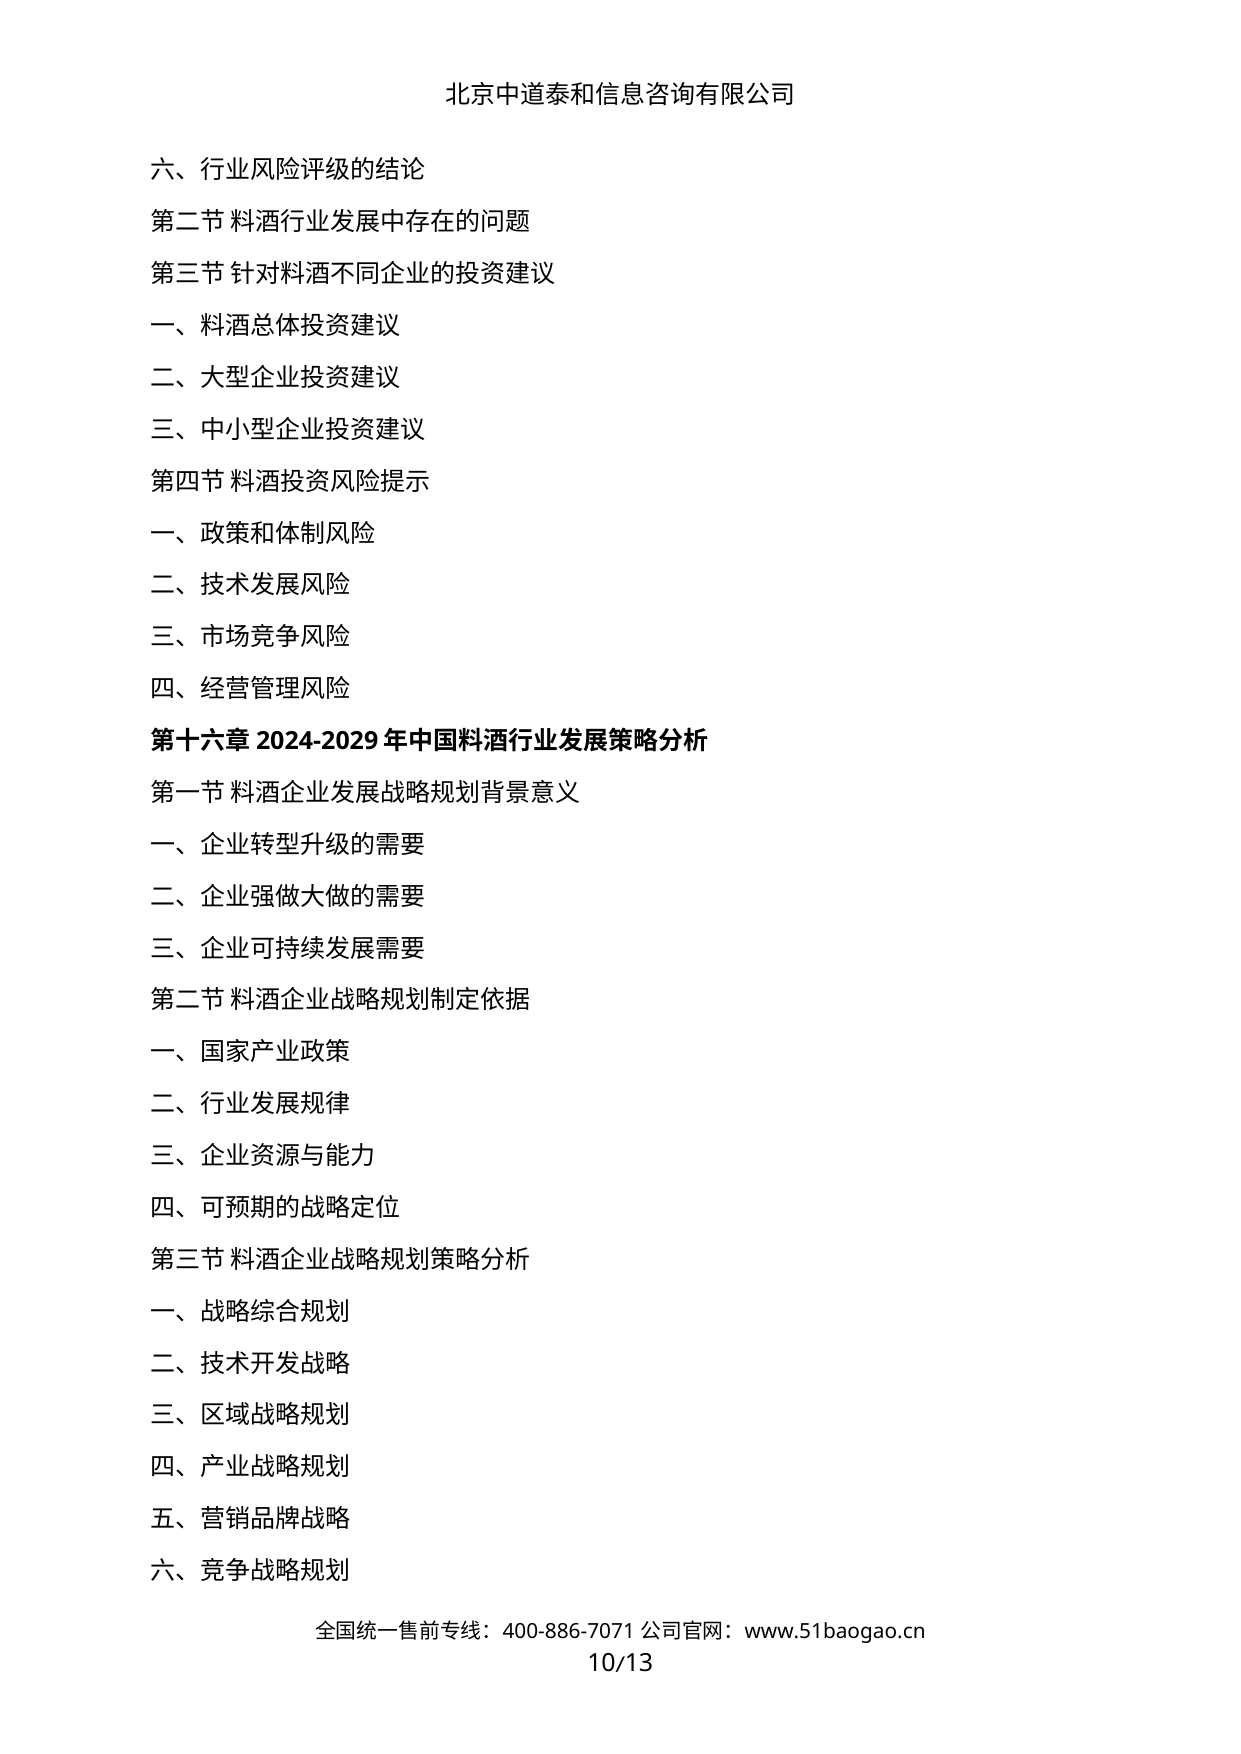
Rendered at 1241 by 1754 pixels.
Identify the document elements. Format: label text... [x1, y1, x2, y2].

text 六、竞争战略规划 [150, 1551, 1090, 1587]
text 一、国家产业政策 [150, 1032, 1090, 1068]
text 六、行业风险评级的结论 [150, 150, 1090, 186]
text 第三节 针对料酒不同企业的投资建议 [150, 254, 1090, 290]
text 三、区域战略规划 [150, 1395, 1090, 1431]
text 第三节 料酒企业战略规划策略分析 [150, 1239, 1090, 1276]
text 第二节 料酒企业战略规划制定依据 [150, 980, 1090, 1016]
text 第二节 料酒行业发展中存在的问题 [150, 202, 1090, 238]
text 一、料酒总体投资建议 [150, 306, 1090, 342]
text 一、战略综合规划 [150, 1291, 1090, 1327]
text 第四节 料酒投资风险提示 [150, 461, 1090, 497]
text 五、营销品牌战略 [150, 1499, 1090, 1535]
text 三、中小型企业投资建议 [150, 409, 1090, 446]
text 二、技术发展风险 [150, 565, 1090, 601]
text 二、大型企业投资建议 [150, 357, 1090, 394]
text 一、企业转型升级的需要 [150, 824, 1090, 861]
text 一、政策和体制风险 [150, 513, 1090, 549]
text 三、企业资源与能力 [150, 1136, 1090, 1172]
text 四、产业战略规划 [150, 1447, 1090, 1483]
text 二、行业发展规律 [150, 1084, 1090, 1120]
text 四、经营管理风险 [150, 669, 1090, 705]
text 四、可预期的战略定位 [150, 1187, 1090, 1224]
text 二、技术开发战略 [150, 1343, 1090, 1379]
text 第一节 料酒企业发展战略规划背景意义 [150, 772, 1090, 809]
text 第十六章 2024-2029年中国料酒行业发展策略分析 [150, 721, 1090, 757]
text 三、市场竞争风险 [150, 617, 1090, 653]
text 三、企业可持续发展需要 [150, 928, 1090, 964]
text 二、企业强做大做的需要 [150, 876, 1090, 912]
